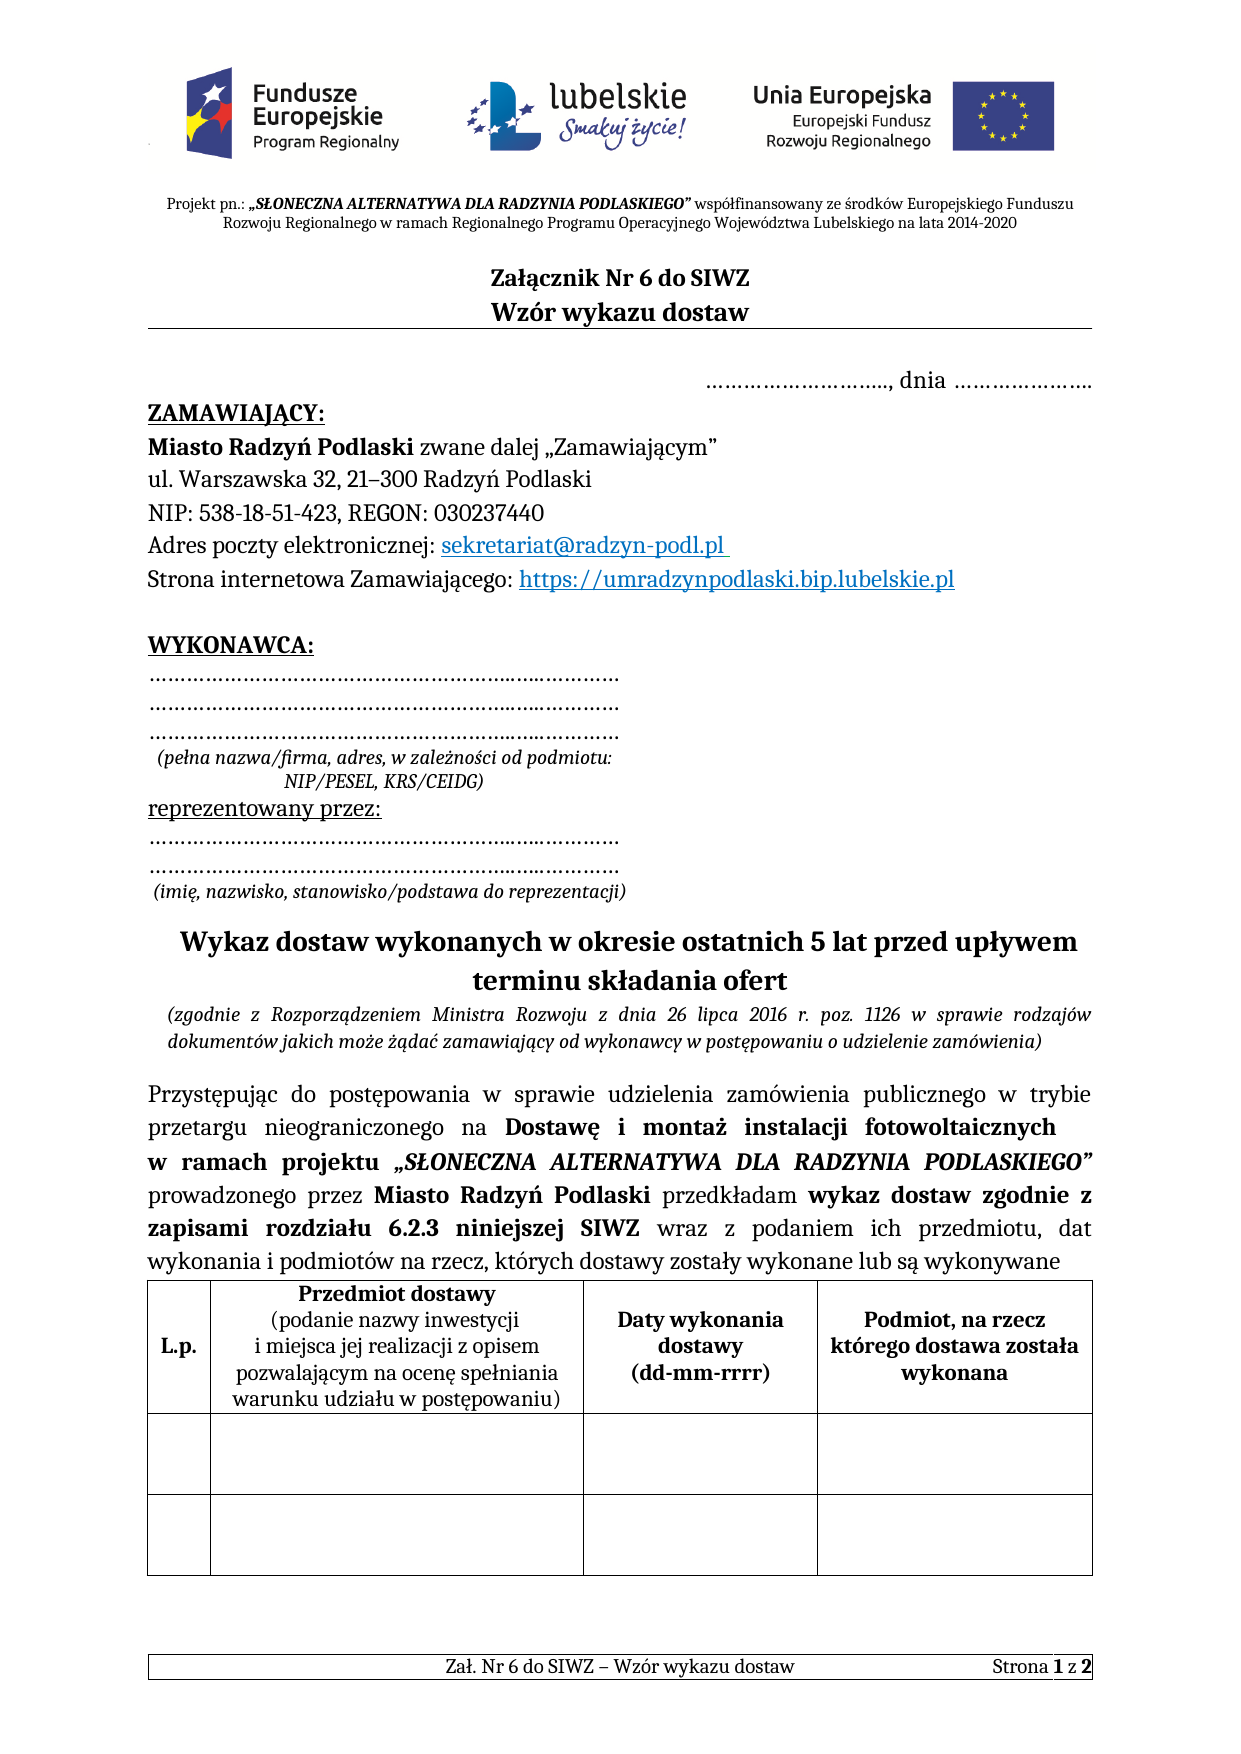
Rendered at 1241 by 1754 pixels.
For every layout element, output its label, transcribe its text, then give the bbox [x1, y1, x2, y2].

text Przystępując do postępowania w sprawie udzielenia zamówienia publicznego w trybie przetargu nieograniczonego na Dostawę i montaż instalacji fotowoltaicznych w ramach projektu „SŁONECZNA ALTERNATYWA DLA RADZYNIA PODLASKIEGO” prowadzonego przez Miasto Radzyń Podlaski przedkładam wykaz dostaw zgodnie z zapisami rozdziału 6.2.3 niniejszej SIWZ wraz z podaniem ich przedmiotu, dat wykonania i podmiotów na rzecz, których dostawy zostały wykonane lub są wykonywane [148, 1080, 1092, 1275]
text NIP: 538-18-51-423, REGON: 030237440 [148, 498, 1092, 527]
text (zgodnie z Rozporządzeniem Ministra Rozwoju z dnia 26 lipca 2016 r. poz. 1126 w sprawie rodzajów dokumentów jakich może żądać zamawiający od wykonawcy w postępowaniu o udzielenie zamówienia) [166, 1003, 1092, 1054]
text …………………………………………………..…..………… [148, 851, 650, 880]
text Adres poczty elektronicznej: sekretariat@radzyn-podl.pl [148, 531, 1092, 560]
text …………………………………………………..…..………… [148, 688, 650, 717]
text (imię, nazwisko, stanowisko/podstawa do reprezentacji) [148, 880, 1092, 904]
text …………………………………………………..…..………… [148, 659, 650, 688]
text …………………………………………………..…..………… [148, 822, 650, 851]
table_cell [211, 1414, 583, 1494]
table_cell [818, 1414, 1092, 1494]
text ZAMAWIAJĄCY: [148, 399, 1092, 428]
table_cell [584, 1414, 817, 1494]
text (pełna nazwa/firma, adres, w zależności od podmiotu: NIP/PESEL, KRS/CEIDG) [148, 746, 621, 793]
table_cell [584, 1495, 817, 1575]
text Wzór wykazu dostaw [148, 297, 1092, 328]
text Wykaz dostaw wykonanych w okresie ostatnich 5 lat przed upływem terminu składania ofert [166, 926, 1092, 998]
table_cell [148, 1414, 210, 1494]
table_header Przedmiot dostawy (podanie nazwy inwestycji i miejsca jej realizacji z opisem pozwalającym na ocenę spełniania warunku udziału w postępowaniu) [211, 1281, 583, 1412]
table_cell [148, 1495, 210, 1575]
text reprezentowany przez: [148, 793, 1092, 822]
table_cell [211, 1495, 583, 1575]
text …………………………………………………..…..………… [148, 717, 650, 746]
text ……………………….., dnia …………………. [148, 366, 1092, 395]
table_header Podmiot, na rzecz którego dostawa została wykonana [818, 1281, 1092, 1412]
text Załącznik Nr 6 do SIWZ [148, 263, 1092, 292]
picture [147, 44, 1097, 174]
text WYKONAWCA: [148, 631, 1092, 659]
text ul. Warszawska 32, 21–300 Radzyń Podlaski [148, 465, 1092, 494]
table_header Daty wykonania dostawy (dd-mm-rrrr) [584, 1281, 817, 1412]
table_header L.p. [148, 1281, 210, 1412]
table_cell [818, 1495, 1092, 1575]
text Miasto Radzyń Podlaski zwane dalej „Zamawiającym” [148, 432, 1092, 461]
text Strona internetowa Zamawiającego: https://umradzynpodlaski.bip.lubelskie.pl [148, 564, 1092, 593]
